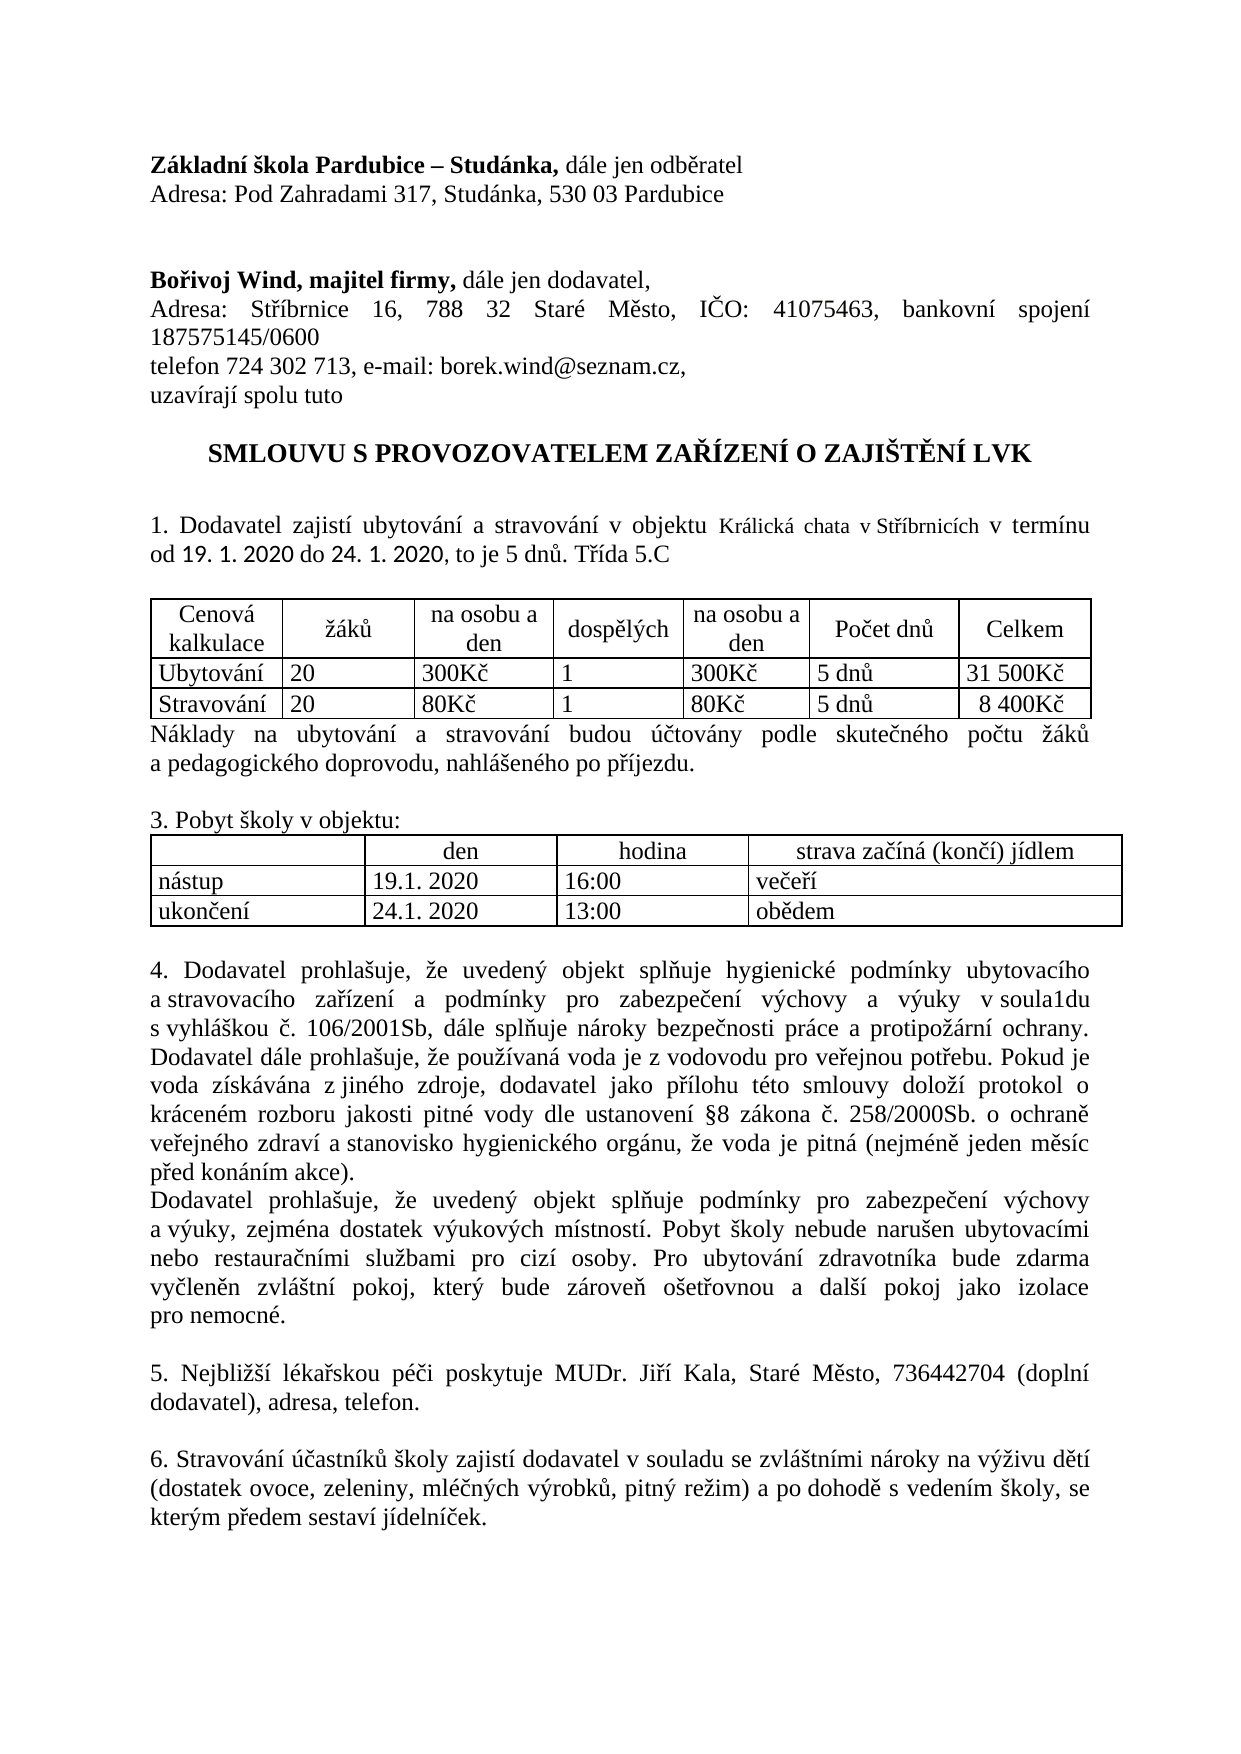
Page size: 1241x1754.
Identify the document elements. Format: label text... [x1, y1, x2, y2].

table_cell Stravování [152, 689, 282, 718]
table_cell 8 400Kč [960, 689, 1090, 718]
text Adresa: Pod Zahradami 317, Studánka, 530 03 Pardubice [150, 179, 1090, 207]
table_cell Ubytování [152, 659, 282, 687]
table_header na osobu a den [684, 600, 809, 657]
table_cell obědem [749, 896, 1121, 925]
text SMLOUVU S PROVOZOVATELEM ZAŘÍZENÍ O ZAJIŠTĚNÍ LVK [150, 437, 1090, 469]
text Bořivoj Wind, majitel firmy, dále jen dodavatel, [150, 265, 1090, 294]
table_cell 80Kč [415, 689, 553, 718]
table_header Počet dnů [810, 600, 958, 657]
text 6. Stravování účastníků školy zajistí dodavatel v souladu se zvláštními nároky na výživu dětí (dostatek ovoce, zeleniny, mléčných výrobků, pitný režim) a po dohodě s vedením školy, se kterým předem sestaví jídelníček. [150, 1444, 1090, 1530]
table_header strava začíná (končí) jídlem [749, 836, 1121, 864]
text 1. Dodavatel zajistí ubytování a stravování v objektu Králická chata v Stříbrnicích v termínu od 19. 1. 2020 do 24. 1. 2020, to je 5 dnů. Třída 5.C [150, 510, 1090, 569]
table_cell 19.1. 2020 [366, 866, 556, 895]
table_cell 300Kč [684, 659, 809, 687]
text telefon 724 302 713, e-mail: borek.wind@seznam.cz, [150, 351, 1090, 380]
table_cell 16:00 [558, 866, 748, 895]
table_cell 20 [283, 659, 414, 687]
text Základní škola Pardubice – Studánka, dále jen odběratel [150, 150, 1090, 179]
table_cell 31 500Kč [960, 659, 1090, 687]
table_header Cenová kalkulace [152, 600, 282, 657]
text Adresa: Stříbrnice 16, 788 32 Staré Město, IČO: 41075463, bankovní spojení 187575145/0600 [150, 294, 1090, 351]
table_cell 1 [554, 659, 683, 687]
table_header na osobu a den [415, 600, 553, 657]
table_cell 1 [554, 689, 683, 718]
table_cell ukončení [152, 896, 364, 925]
table_cell 80Kč [684, 689, 809, 718]
text 3. Pobyt školy v objektu: [150, 805, 1090, 834]
table_header [152, 836, 364, 864]
text Náklady na ubytování a stravování budou účtovány podle skutečného počtu žáků a pedagogického doprovodu, nahlášeného po příjezdu. [150, 719, 1090, 777]
text uzavírají spolu tuto [150, 380, 1090, 409]
text 5. Nejbližší lékařskou péči poskytuje MUDr. Jiří Kala, Staré Město, 736442704 (doplní dodavatel), adresa, telefon. [150, 1358, 1090, 1415]
table_cell nástup [152, 866, 364, 895]
table_cell večeří [749, 866, 1121, 895]
table_cell 20 [283, 689, 414, 718]
table_header den [366, 836, 556, 864]
text Dodavatel prohlašuje, že uvedený objekt splňuje podmínky pro zabezpečení výchovy a výuky, zejména dostatek výukových místností. Pobyt školy nebude narušen ubytovacími nebo restauračními službami pro cizí osoby. Pro ubytování zdravotníka bude zdarma vyčleněn zvláštní pokoj, který bude zároveň ošetřovnou a další pokoj jako izolace pro nemocné. [150, 1185, 1090, 1329]
table_cell 300Kč [415, 659, 553, 687]
table_cell 5 dnů [810, 659, 958, 687]
table_header Celkem [960, 600, 1090, 657]
table_header dospělých [554, 600, 683, 657]
table_cell 13:00 [558, 896, 748, 925]
table_header žáků [283, 600, 414, 657]
text 4. Dodavatel prohlašuje, že uvedený objekt splňuje hygienické podmínky ubytovacího a stravovacího zařízení a podmínky pro zabezpečení výchovy a výuky v soula1du s vyhláškou č. 106/2001Sb, dále splňuje nároky bezpečnosti práce a protipožární ochrany. Dodavatel dále prohlašuje, že používaná voda je z vodovodu pro veřejnou potřebu. Pokud je voda získávána z jiného zdroje, dodavatel jako přílohu této smlouvy doloží protokol o kráceném rozboru jakosti pitné vody dle ustanovení §8 zákona č. 258/2000Sb. o ochraně veřejného zdraví a stanovisko hygienického orgánu, že voda je pitná (nejméně jeden měsíc před konáním akce). [150, 955, 1090, 1185]
table_cell 24.1. 2020 [366, 896, 556, 925]
table_cell 5 dnů [810, 689, 958, 718]
table_header hodina [558, 836, 748, 864]
